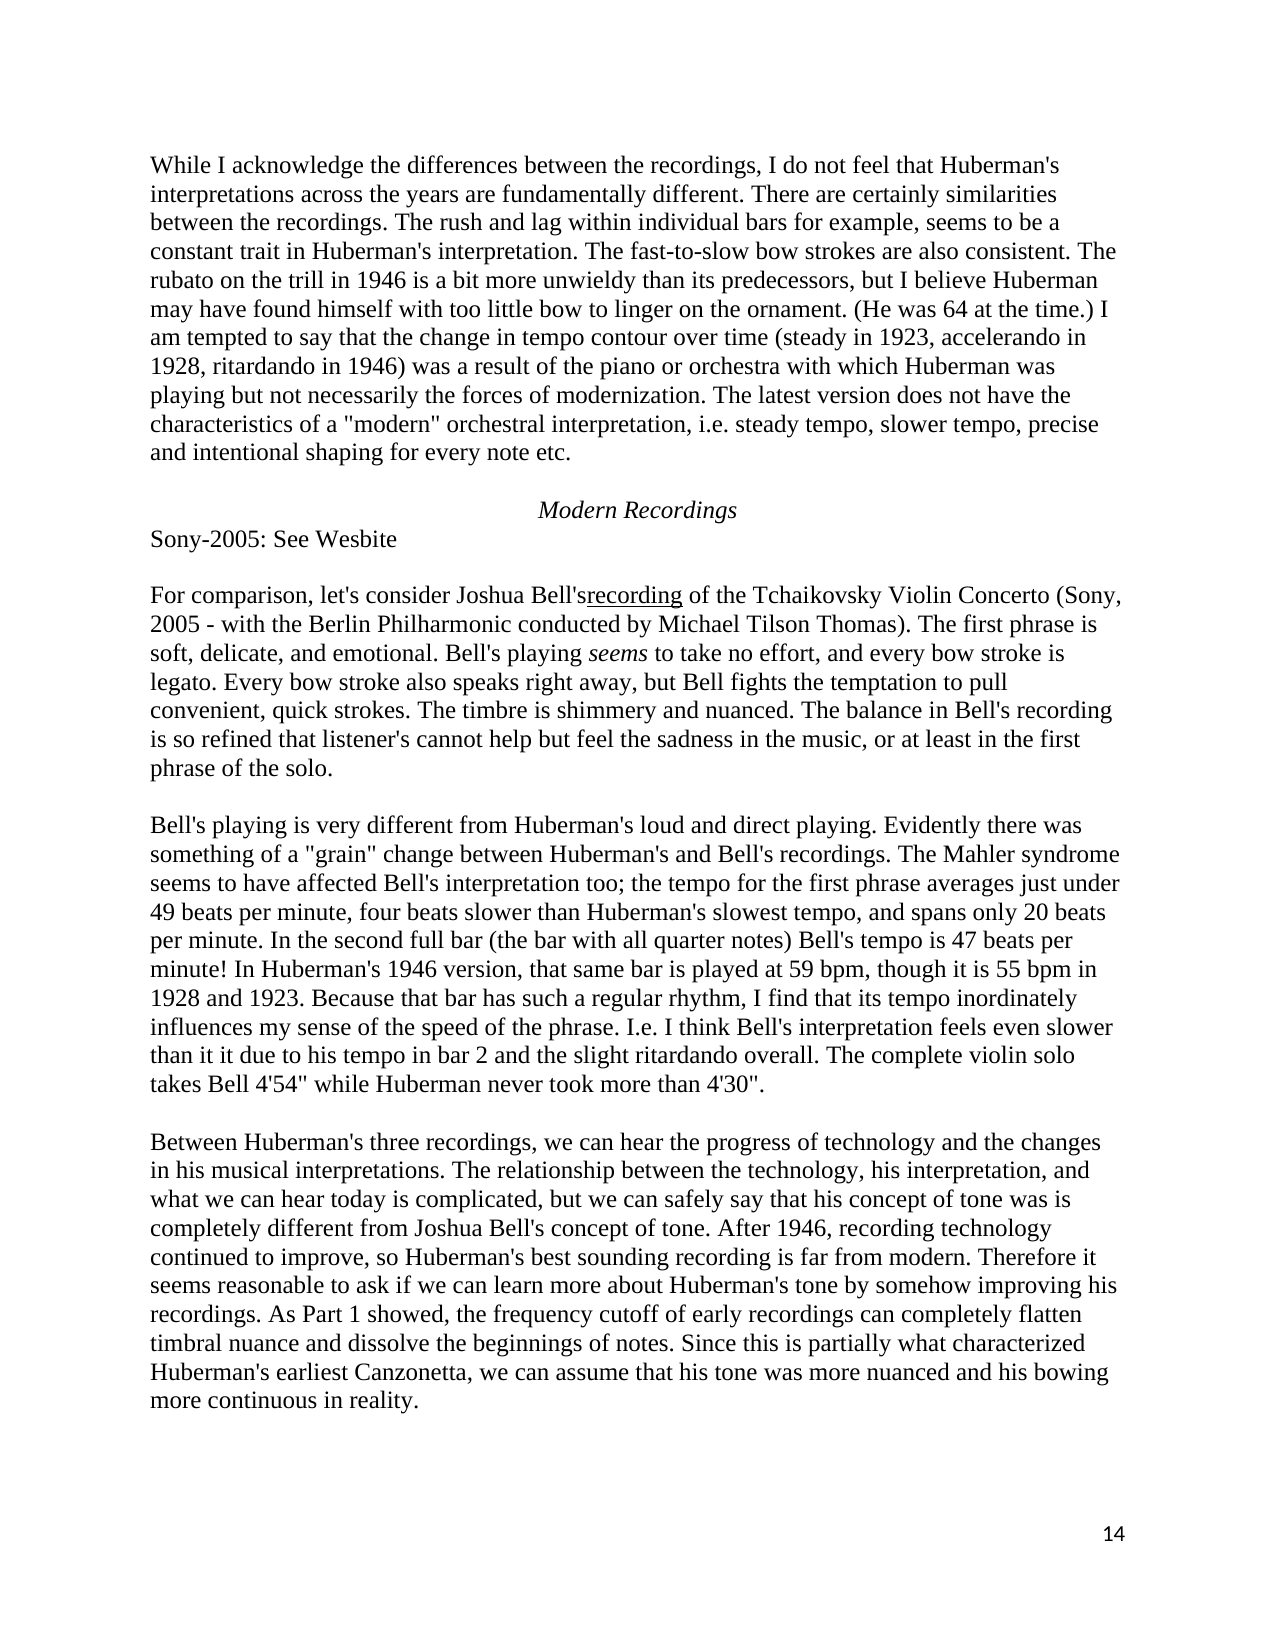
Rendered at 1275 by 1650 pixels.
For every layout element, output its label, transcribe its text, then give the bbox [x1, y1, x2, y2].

text Modern Recordings [150, 495, 1125, 524]
text Between Huberman's three recordings, we can hear the progress of technology and the changes in his musical interpretations. The relationship between the technology, his interpretation, and what we can hear today is complicated, but we can safely say that his concept of tone was is completely different from Joshua Bell's concept of tone. After 1946, recording technology continued to improve, so Huberman's best sounding recording is far from modern. Therefore it seems reasonable to ask if we can learn more about Huberman's tone by somehow improving his recordings. As Part 1 showed, the frequency cutoff of early recordings can completely flatten timbral nuance and dissolve the beginnings of notes. Since this is partially what characterized Huberman's earliest Canzonetta, we can assume that his tone was more nuanced and his bowing more continuous in reality. [150, 1127, 1125, 1414]
text While I acknowledge the differences between the recordings, I do not feel that Huberman's interpretations across the years are fundamentally different. There are certainly similarities between the recordings. The rush and lag within individual bars for example, seems to be a constant trait in Huberman's interpretation. The fast-to-slow bow strokes are also consistent. The rubato on the trill in 1946 is a bit more unwieldy than its predecessors, but I believe Huberman may have found himself with too little bow to linger on the ornament. (He was 64 at the time.) I am tempted to say that the change in tempo contour over time (steady in 1923, accelerando in 1928, ritardando in 1946) was a result of the piano or orchestra with which Huberman was playing but not necessarily the forces of modernization. The latest version does not have the characteristics of a "modern" orchestral interpretation, i.e. steady tempo, slower tempo, precise and intentional shaping for every note etc. [150, 150, 1125, 466]
text Sony-2005: See Wesbite [150, 524, 1125, 581]
text Bell's playing is very different from Huberman's loud and direct playing. Evidently there was something of a "grain" change between Huberman's and Bell's recordings. The Mahler syndrome seems to have affected Bell's interpretation too; the tempo for the first phrase averages just under 49 beats per minute, four beats slower than Huberman's slowest tempo, and spans only 20 beats per minute. In the second full bar (the bar with all quarter notes) Bell's tempo is 47 beats per minute! In Huberman's 1946 version, that same bar is played at 59 bpm, though it is 55 bpm in 1928 and 1923. Because that bar has such a regular rhythm, I find that its tempo inordinately influences my sense of the speed of the phrase. I.e. I think Bell's interpretation feels even slower than it it due to his tempo in bar 2 and the slight ritardando overall. The complete violin solo takes Bell 4'54" while Huberman never took more than 4'30". [150, 811, 1125, 1098]
text For comparison, let's consider Joshua Bell'srecording of the Tchaikovsky Violin Concerto (Sony, 2005 - with the Berlin Philharmonic conducted by Michael Tilson Thomas). The first phrase is soft, delicate, and emotional. Bell's playing seems to take no effort, and every bow stroke is legato. Every bow stroke also speaks right away, but Bell fights the temptation to pull convenient, quick strokes. The timbre is shimmery and nuanced. The balance in Bell's recording is so refined that listener's cannot help but feel the sadness in the music, or at least in the first phrase of the solo. [150, 581, 1125, 782]
